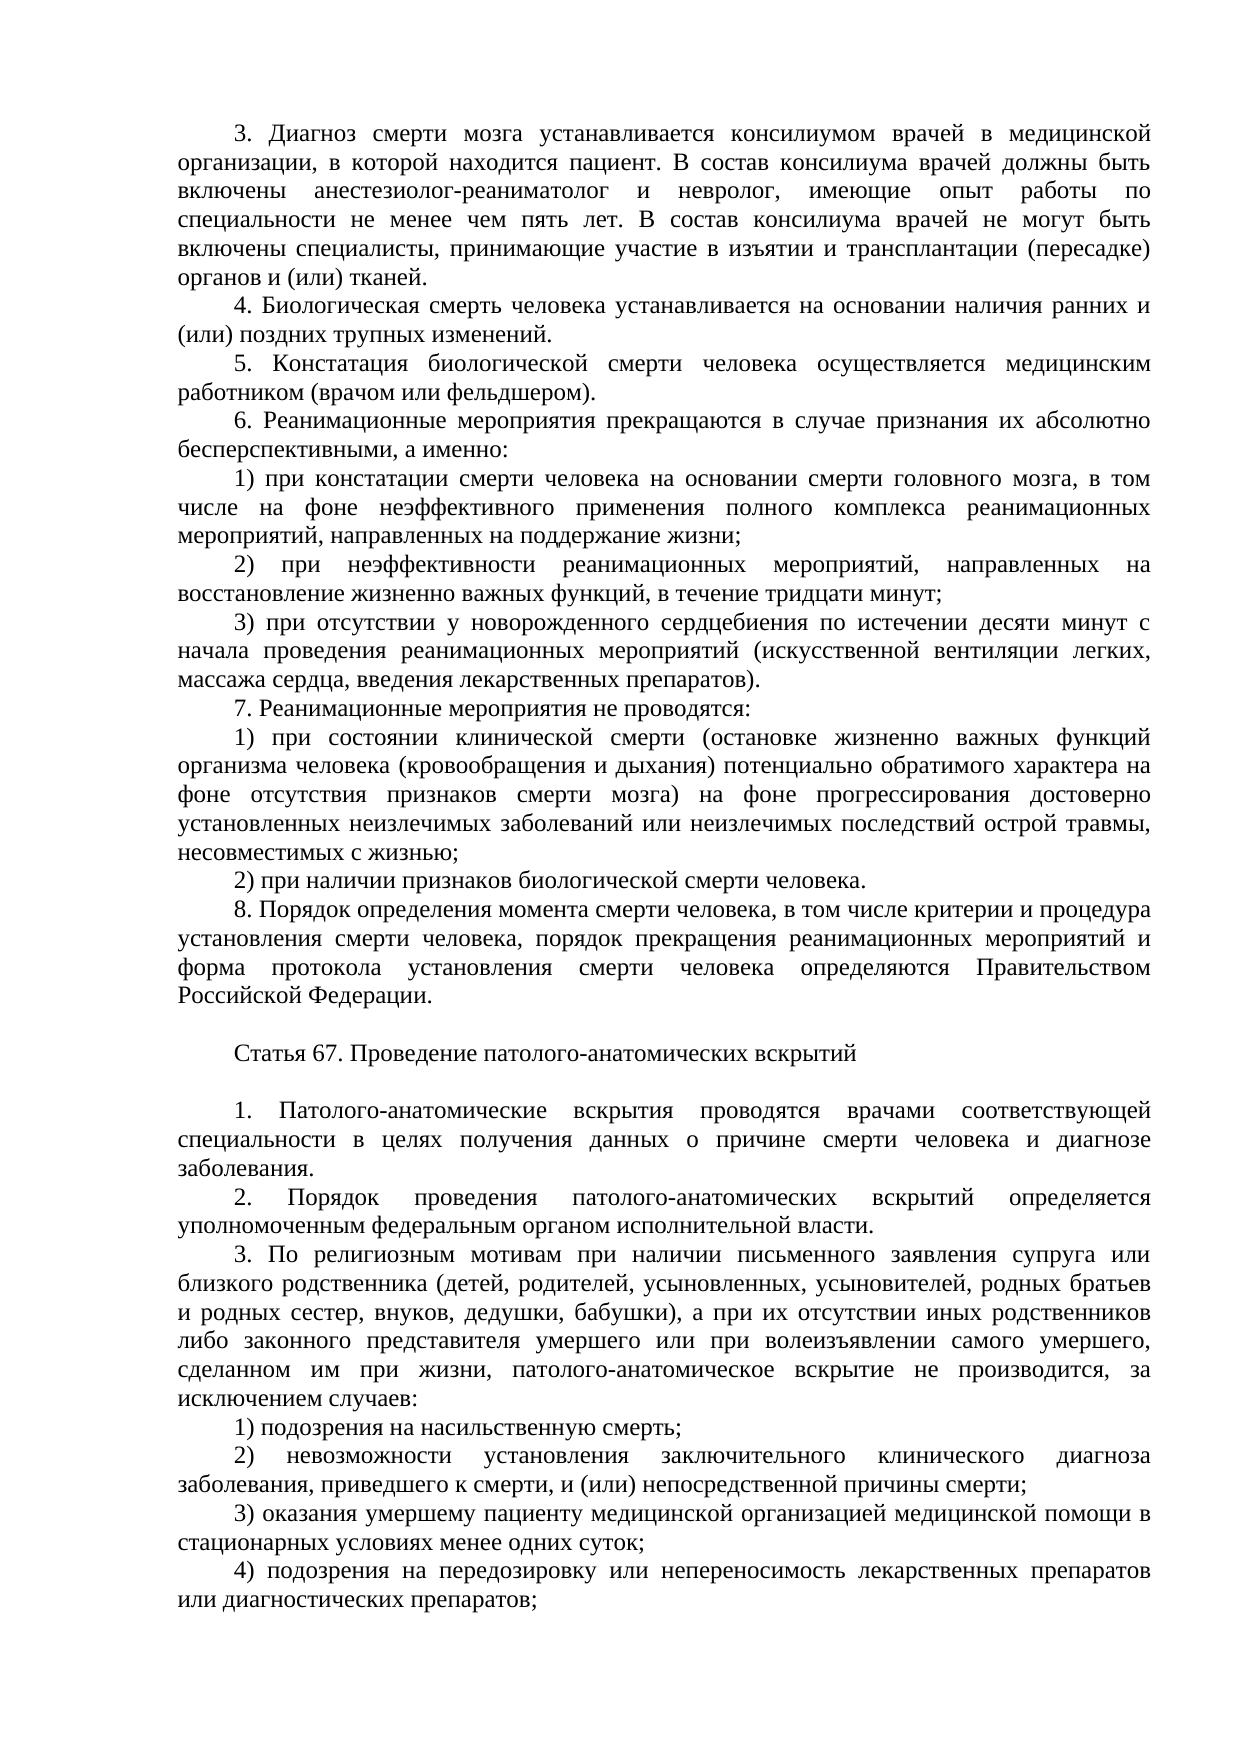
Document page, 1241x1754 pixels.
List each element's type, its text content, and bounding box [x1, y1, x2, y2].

text 2) невозможности установления заключительного клинического диагноза заболевания, приведшего к смерти, и (или) непосредственной причины смерти; [177, 1441, 1152, 1498]
text 2. Порядок проведения патолого-анатомических вскрытий определяется уполномоченным федеральным органом исполнительной власти. [177, 1182, 1152, 1239]
text 2) при неэффективности реанимационных мероприятий, направленных на восстановление жизненно важных функций, в течение тридцати минут; [177, 549, 1152, 607]
text 8. Порядок определения момента смерти человека, в том числе критерии и процедура установления смерти человека, порядок прекращения реанимационных мероприятий и форма протокола установления смерти человека определяются Правительством Российской Федерации. [177, 894, 1152, 1009]
text Статья 67. Проведение патолого-анатомических вскрытий [177, 1038, 1152, 1067]
text 3) при отсутствии у новорожденного сердцебиения по истечении десяти минут с начала проведения реанимационных мероприятий (искусственной вентиляции легких, массажа сердца, введения лекарственных препаратов). [177, 607, 1152, 693]
text 4. Биологическая смерть человека устанавливается на основании наличия ранних и (или) поздних трупных изменений. [177, 291, 1152, 348]
text 3) оказания умершему пациенту медицинской организацией медицинской помощи в стационарных условиях менее одних суток; [177, 1498, 1152, 1556]
text 3. Диагноз смерти мозга устанавливается консилиумом врачей в медицинской организации, в которой находится пациент. В состав консилиума врачей должны быть включены анестезиолог-реаниматолог и невролог, имеющие опыт работы по специальности не менее чем пять лет. В состав консилиума врачей не могут быть включены специалисты, принимающие участие в изъятии и трансплантации (пересадке) органов и (или) тканей. [177, 118, 1152, 291]
text 1) при констатации смерти человека на основании смерти головного мозга, в том числе на фоне неэффективного применения полного комплекса реанимационных мероприятий, направленных на поддержание жизни; [177, 463, 1152, 549]
text 7. Реанимационные мероприятия не проводятся: [177, 693, 1152, 722]
text 6. Реанимационные мероприятия прекращаются в случае признания их абсолютно бесперспективными, а именно: [177, 406, 1152, 463]
text 3. По религиозным мотивам при наличии письменного заявления супруга или близкого родственника (детей, родителей, усыновленных, усыновителей, родных братьев и родных сестер, внуков, дедушки, бабушки), а при их отсутствии иных родственников либо законного представителя умершего или при волеизъявлении самого умершего, сделанном им при жизни, патолого-анатомическое вскрытие не производится, за исключением случаев: [177, 1239, 1152, 1412]
text 1) при состоянии клинической смерти (остановке жизненно важных функций организма человека (кровообращения и дыхания) потенциально обратимого характера на фоне отсутствия признаков смерти мозга) на фоне прогрессирования достоверно установленных неизлечимых заболеваний или неизлечимых последствий острой травмы, несовместимых с жизнью; [177, 722, 1152, 866]
text 1) подозрения на насильственную смерть; [177, 1412, 1152, 1441]
text 2) при наличии признаков биологической смерти человека. [177, 866, 1152, 894]
text 5. Констатация биологической смерти человека осуществляется медицинским работником (врачом или фельдшером). [177, 348, 1152, 406]
text 1. Патолого-анатомические вскрытия проводятся врачами соответствующей специальности в целях получения данных о причине смерти человека и диагнозе заболевания. [177, 1096, 1152, 1182]
text 4) подозрения на передозировку или непереносимость лекарственных препаратов или диагностических препаратов; [177, 1556, 1152, 1613]
